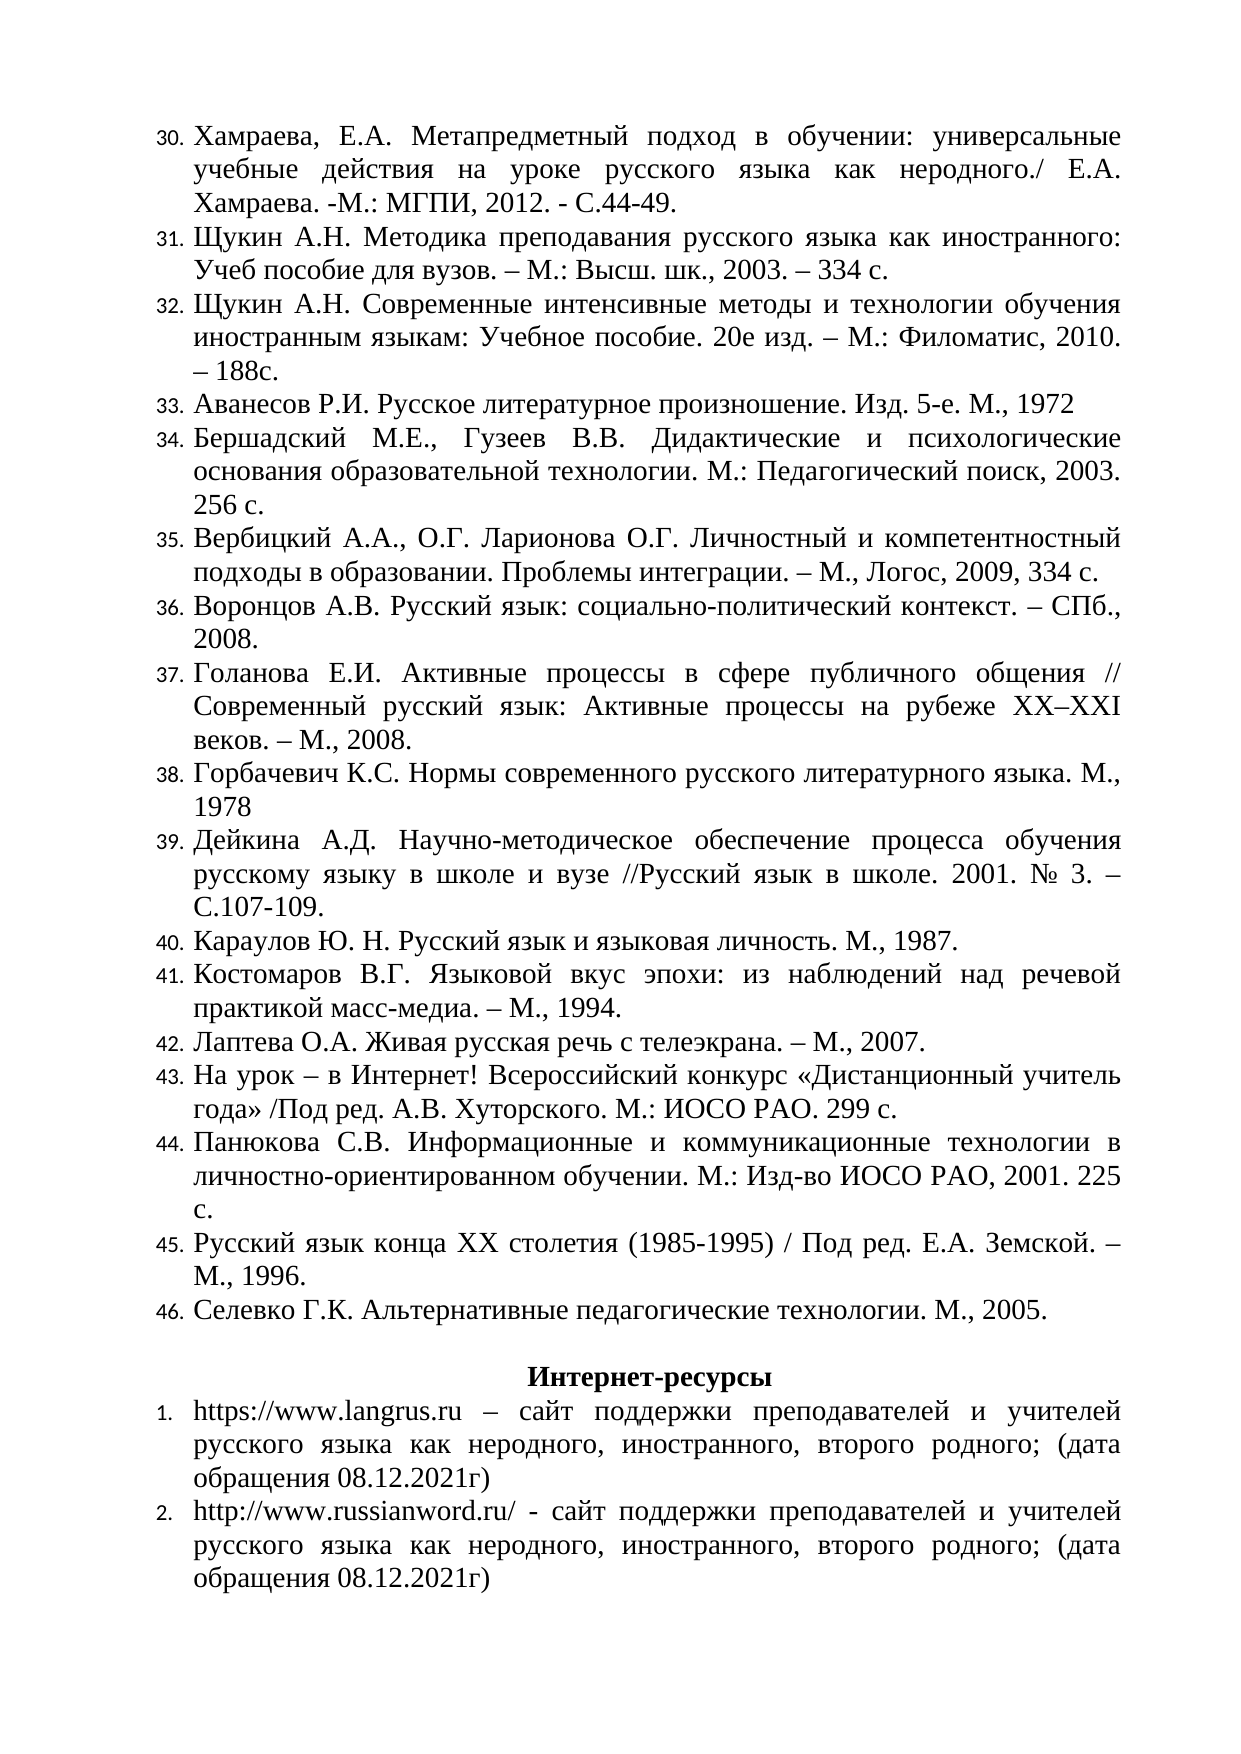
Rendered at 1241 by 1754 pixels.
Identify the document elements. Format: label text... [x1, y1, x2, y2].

text Интернет-ресурсы [118, 1359, 1122, 1393]
list Вербицкий А.А., О.Г. Ларионова О.Г. Личностный и компетентностный подходы в образовании. Проблемы интеграции. – М., Логос, 2009, 334 с. [156, 521, 1122, 588]
list Дейкина А.Д. Научно-методическое обеспечение процесса обучения русскому языку в школе и вузе //Русский язык в школе. 2001. № 3. – С.107-109. [156, 822, 1122, 923]
list Воронцов А.В. Русский язык: социально-политический контекст. – СПб., 2008. [156, 588, 1122, 655]
list Русский язык конца ХХ столетия (1985-1995) / Под ред. Е.А. Земской. – М., 1996. [156, 1225, 1122, 1292]
list Костомаров В.Г. Языковой вкус эпохи: из наблюдений над речевой практикой масс-медиа. – М., 1994. [156, 957, 1122, 1024]
list Панюкова С.В. Информационные и коммуникационные технологии в личностно-ориентированном обучении. М.: Изд-во ИОСО РАО, 2001. 225 с. [156, 1124, 1122, 1225]
list Селевко Г.К. Альтернативные педагогические технологии. М., 2005. [156, 1292, 1122, 1326]
list На урок – в Интернет! Всероссийский конкурс «Дистанционный учитель года» /Под ред. А.В. Хуторского. М.: ИОСО РАО. 299 с. [156, 1057, 1122, 1124]
list Бершадский М.Е., Гузеев В.В. Дидактические и психологические основания образовательной технологии. М.: Педагогический поиск, 2003. 256 с. [156, 420, 1122, 521]
list Голанова Е.И. Активные процессы в сфере публичного общения // Современный русский язык: Активные процессы на рубеже ХХ–ХХI веков. – М., 2008. [156, 655, 1122, 755]
list Щукин А.Н. Современные интенсивные методы и технологии обучения иностранным языкам: Учебное пособие. 20е изд. – М.: Филоматис, 2010. – 188с. [156, 286, 1122, 386]
list https://www.langrus.ru – сайт поддержки преподавателей и учителей русского языка как неродного, иностранного, второго родного; (дата обращения 08.12.2021г) [156, 1393, 1122, 1493]
list Щукин А.Н. Методика преподавания русского языка как иностранного: Учеб пособие для вузов. – М.: Высш. шк., 2003. – 334 с. [156, 219, 1122, 286]
list http://www.russianword.ru/ - сайт поддержки преподавателей и учителей русского языка как неродного, иностранного, второго родного; (дата обращения 08.12.2021г) [156, 1493, 1122, 1594]
list Хамраева, Е.А. Метапредметный подход в обучении: универсальные учебные действия на уроке русского языка как неродного./ Е.А. Хамраева. -М.: МГПИ, 2012. - С.44-49. [156, 118, 1122, 219]
list Аванесов Р.И. Русское литературное произношение. Изд. 5-е. М., 1972 [156, 386, 1122, 420]
list Горбачевич К.С. Нормы современного русского литературного языка. М., 1978 [156, 755, 1122, 822]
list Караулов Ю. Н. Русский язык и языковая личность. М., 1987. [156, 923, 1122, 957]
list Лаптева О.А. Живая русская речь с телеэкрана. – М., 2007. [156, 1024, 1122, 1057]
